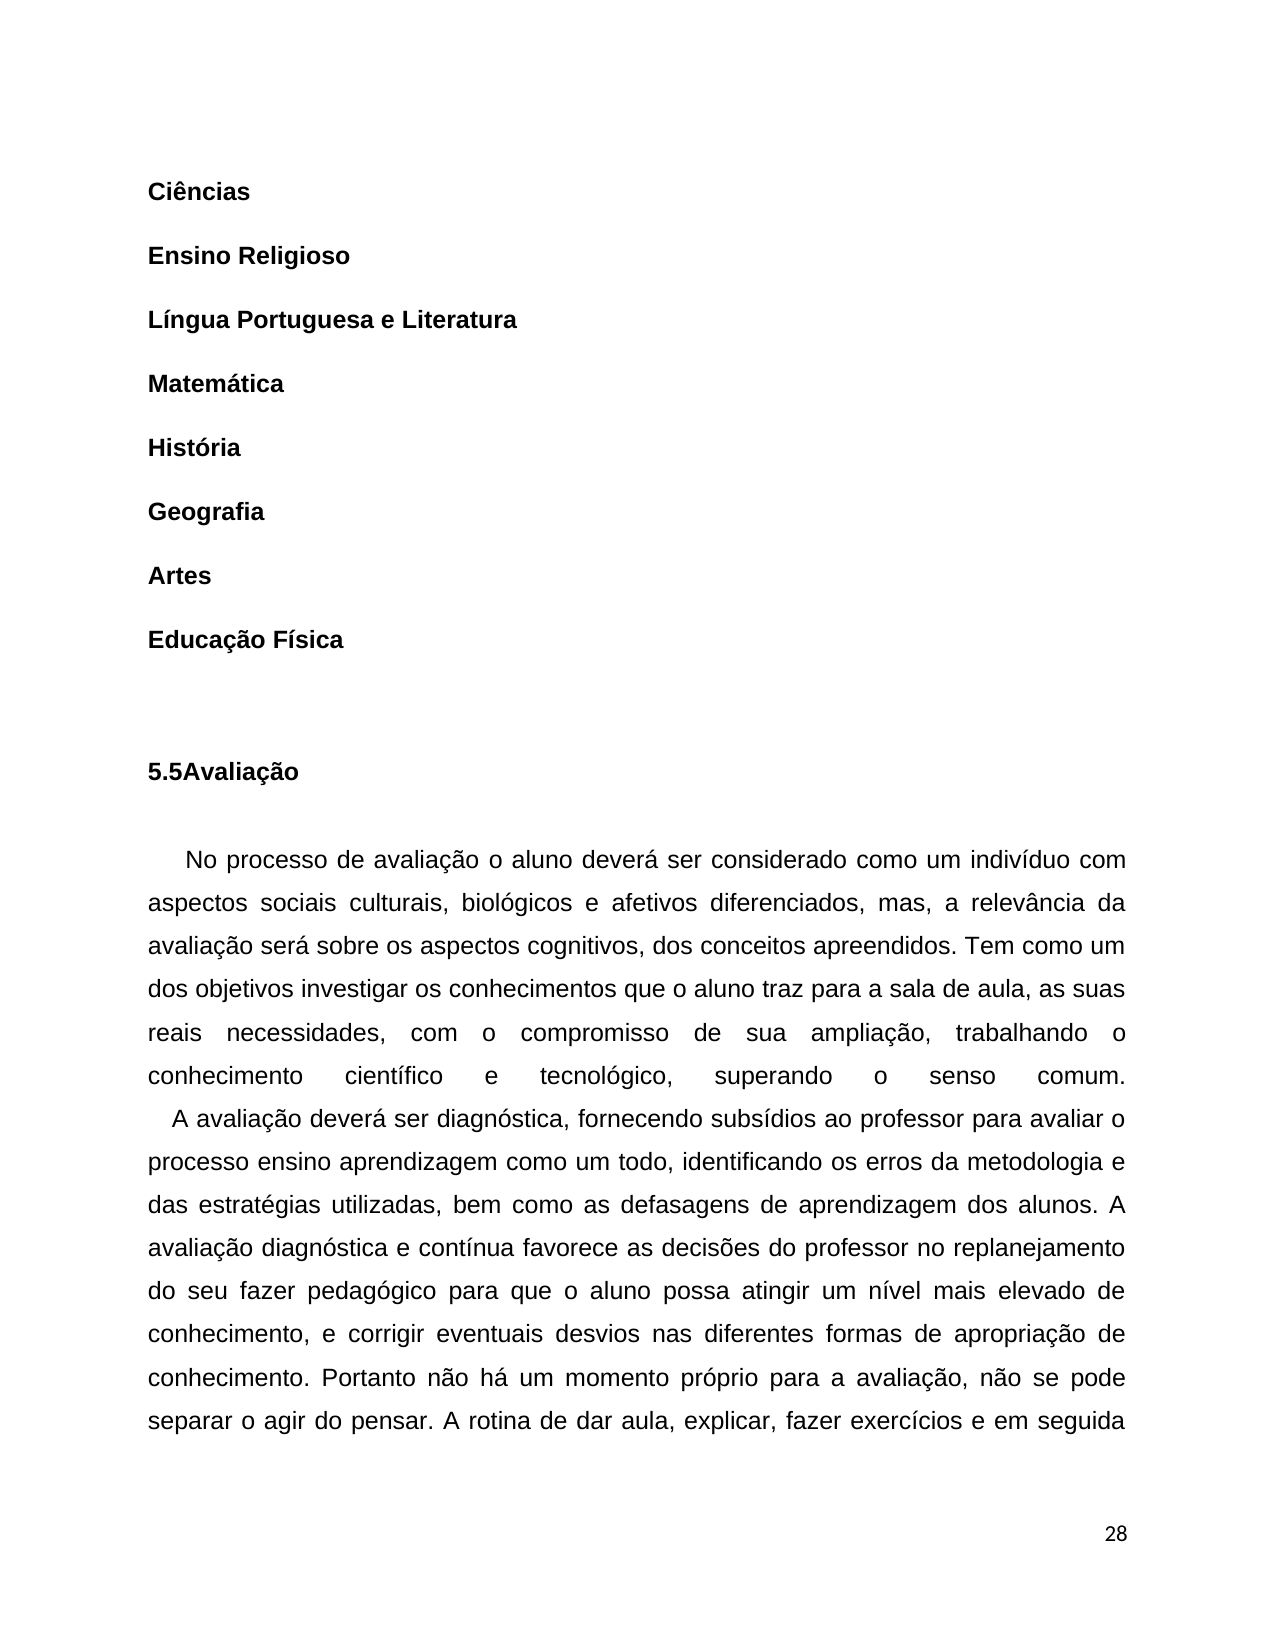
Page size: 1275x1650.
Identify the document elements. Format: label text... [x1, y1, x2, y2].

text Educação Física [148, 625, 1127, 654]
text Artes [148, 561, 1127, 590]
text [148, 845, 1127, 1434]
subtitle 5.5Avaliação [148, 757, 1127, 786]
text História [148, 433, 1127, 462]
text Ensino Religioso [148, 241, 1127, 270]
text Geografia [148, 497, 1127, 526]
text Ciências [148, 177, 1127, 206]
text Matemática [148, 369, 1127, 398]
text Língua Portuguesa e Literatura [148, 305, 1127, 334]
